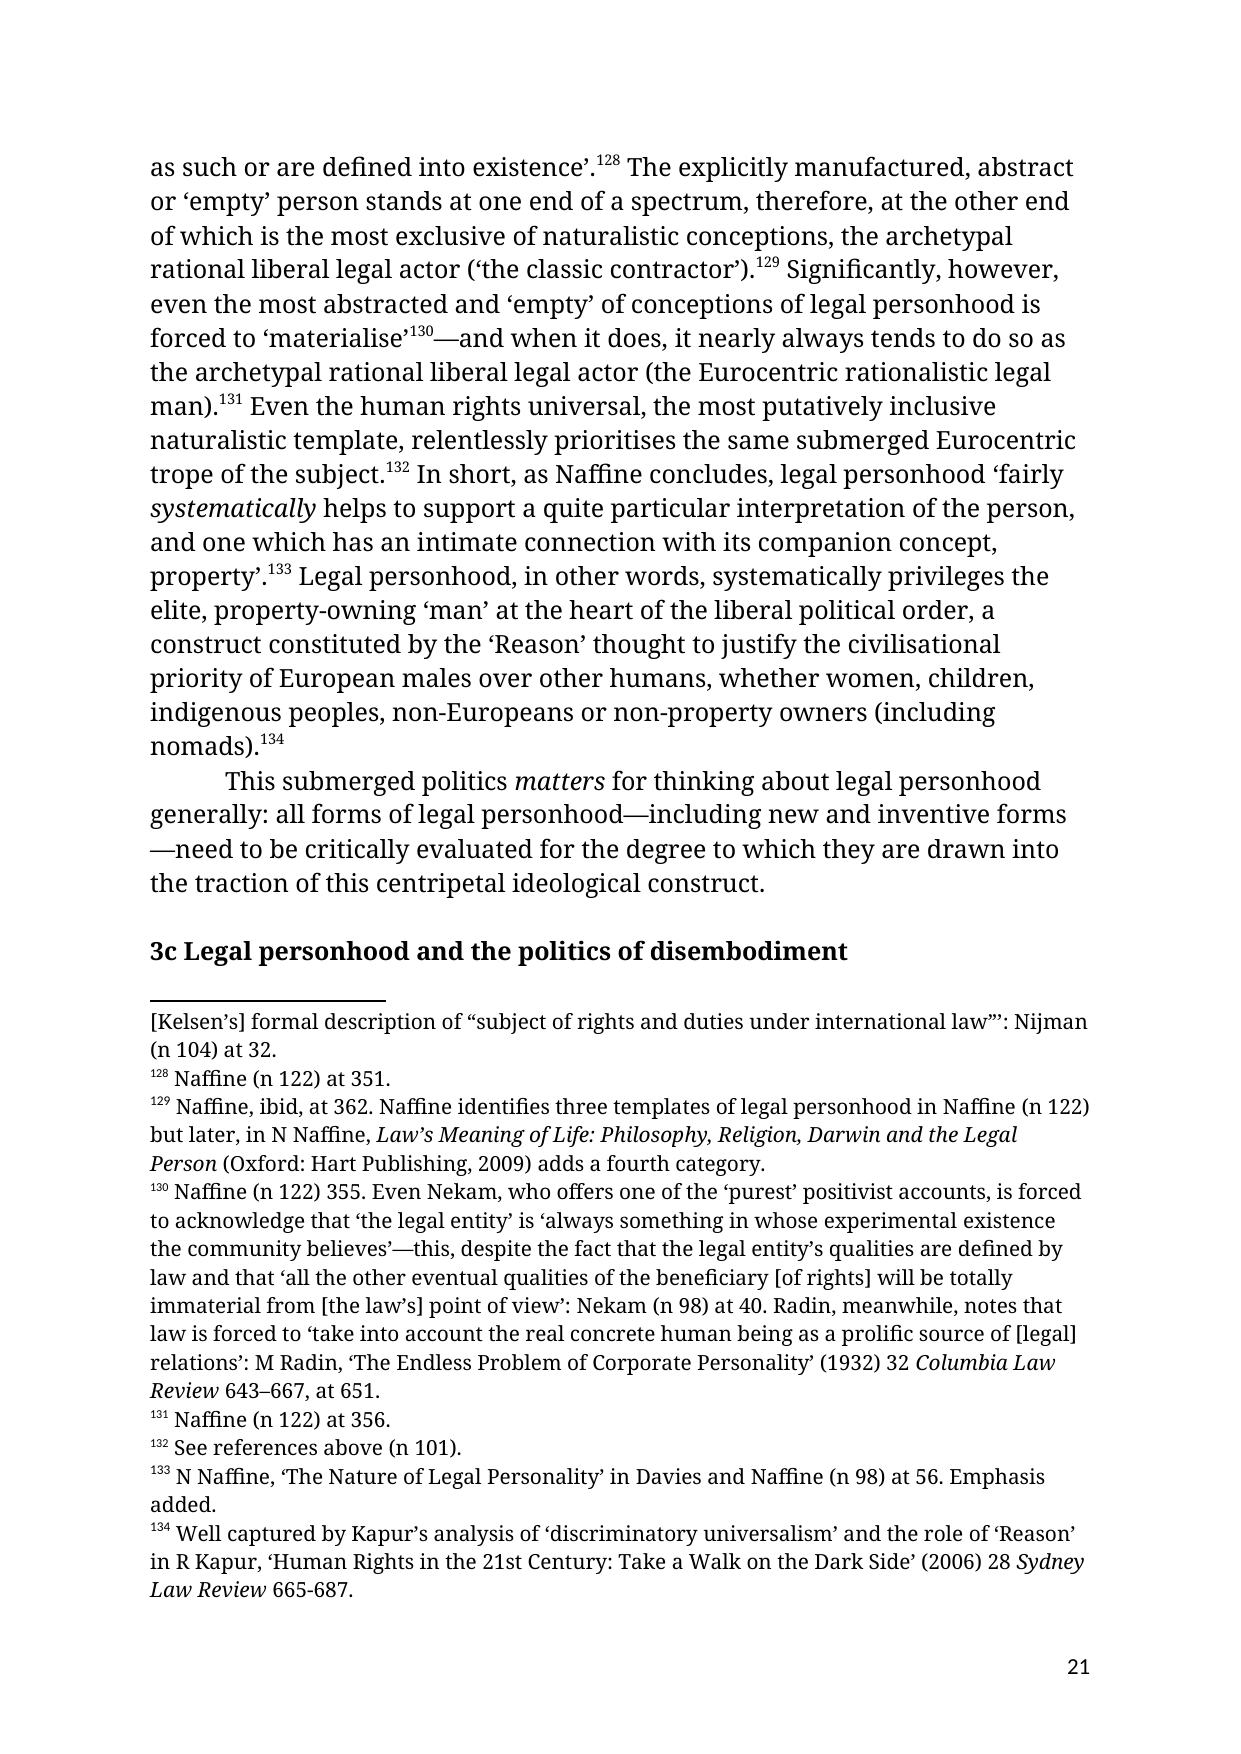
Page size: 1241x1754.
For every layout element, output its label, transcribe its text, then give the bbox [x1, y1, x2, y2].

text This submerged politics matters for thinking about legal personhood generally: all forms of legal personhood—including new and inventive forms—need to be critically evaluated for the degree to which they are drawn into the traction of this centripetal ideological construct. [150, 763, 1090, 899]
text There are two major traditions in the jurisprudence of persons: one naturalistic, which draws closely upon heavily naturalised subtending notions of the human being, and the other positivistic, for which persons are generated by law as a technical fiat. For naturalistic accounts, legal personhood is a designation merely recognising a set of assumed human characteristics—most notably, the capacity for rational choice. For positivist accounts, by contrast, the ‘person’ in law is merely a formal operational referent designating the meeting place of norms and their relations. While it would be natural to assume that the corporation is straightforwardly an instance of a positivist construct of the legal person and that law’s ‘natural persons’ are straightforwardly human, matters are more complex than that—and it is in these complexities that we find important clues to threads linking TNC privilege, Eurocentricity, coloniality and the pathological uneveness of the neoliberal global order. All forms of personhood, even the most ‘natural’ are, in fact, a constructus. The ‘natural person’ of law, precisely because it posits a human figure as its direct substrate, heavily disguises its constructed nature. In contrast, positivist accounts are overt about the constructed nature of their person. Anything ‘can be a legal person because legal persons are stipulated as such or are defined into existence’. The explicitly manufactured, abstract or ‘empty’ person stands at one end of a spectrum, therefore, at the other end of which is the most exclusive of naturalistic conceptions, the archetypal rational liberal legal actor (‘the classic contractor’). Significantly, however, even the most abstracted and ‘empty’ of conceptions of legal personhood is forced to ‘materialise’—and when it does, it nearly always tends to do so as the archetypal rational liberal legal actor (the Eurocentric rationalistic legal man). Even the human rights universal, the most putatively inclusive naturalistic template, relentlessly prioritises the same submerged Eurocentric trope of the subject. In short, as Naffine concludes, legal personhood ‘fairly systematically helps to support a quite particular interpretation of the person, and one which has an intimate connection with its companion concept, property’. Legal personhood, in other words, systematically privileges the elite, property-owning ‘man’ at the heart of the liberal political order, a construct constituted by the ‘Reason’ thought to justify the civilisational priority of European males over other humans, whether women, children, indigenous peoples, non-Europeans or non-property owners (including nomads). [150, 150, 1090, 763]
